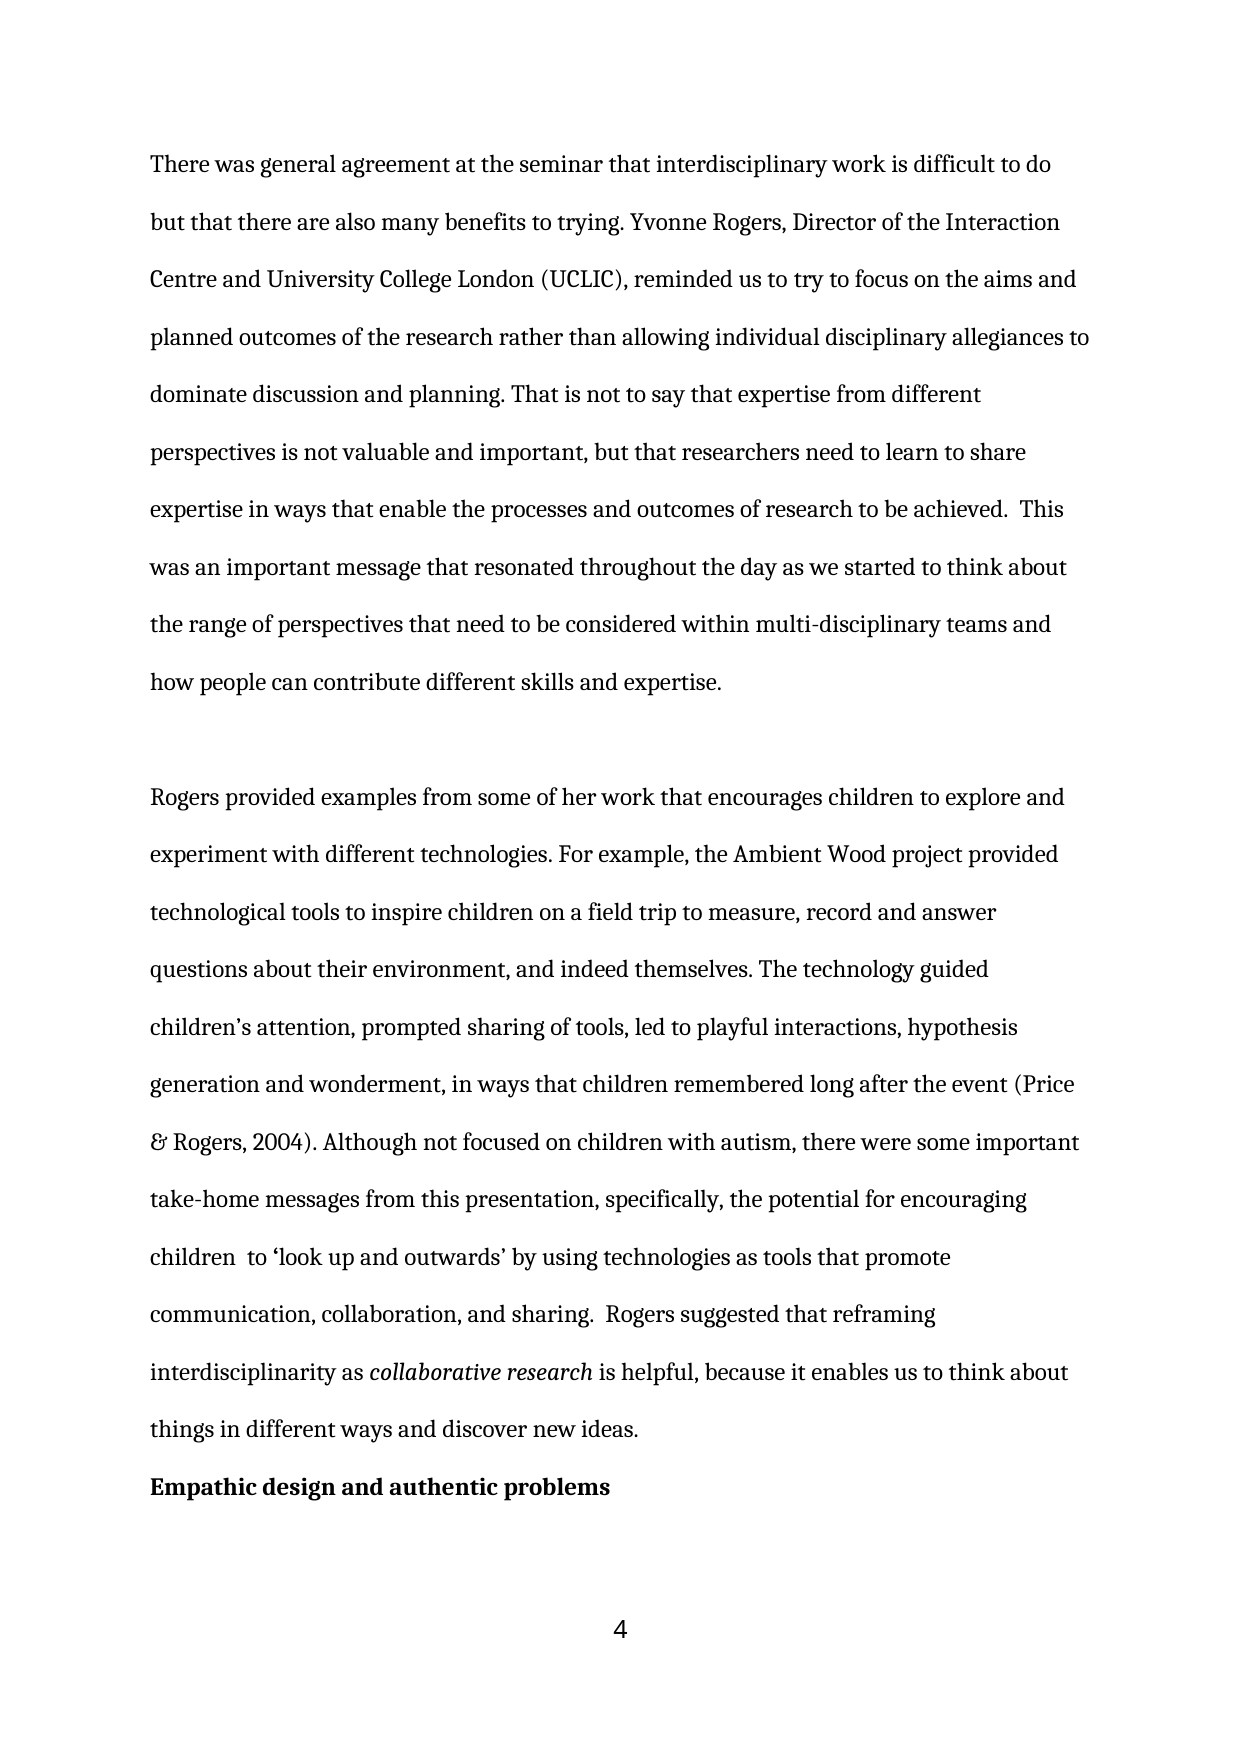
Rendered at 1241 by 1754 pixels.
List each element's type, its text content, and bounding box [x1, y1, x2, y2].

text Rogers provided examples from some of her work that encourages children to explore and experiment with different technologies. For example, the Ambient Wood project provided technological tools to inspire children on a field trip to measure, record and answer questions about their environment, and indeed themselves. The technology guided children’s attention, prompted sharing of tools, led to playful interactions, hypothesis generation and wonderment, in ways that children remembered long after the event (Price & Rogers, 2004). Although not focused on children with autism, there were some important take-home messages from this presentation, specifically, the potential for encouraging children to ‘look up and outwards’ by using technologies as tools that promote communication, collaboration, and sharing. Rogers suggested that reframing interdisciplinarity as collaborative research is helpful, because it enables us to think about things in different ways and discover new ideas. [150, 782, 1090, 1444]
text Empathic design and authentic problems [150, 1472, 1090, 1501]
text There was general agreement at the seminar that interdisciplinary work is difficult to do but that there are also many benefits to trying. Yvonne Rogers, Director of the Interaction Centre and University College London (UCLIC), reminded us to try to focus on the aims and planned outcomes of the research rather than allowing individual disciplinary allegiances to dominate discussion and planning. That is not to say that expertise from different perspectives is not valuable and important, but that researchers need to learn to share expertise in ways that enable the processes and outcomes of research to be achieved. This was an important message that resonated throughout the day as we started to think about the range of perspectives that need to be considered within multi-disciplinary teams and how people can contribute different skills and expertise. [150, 150, 1090, 696]
